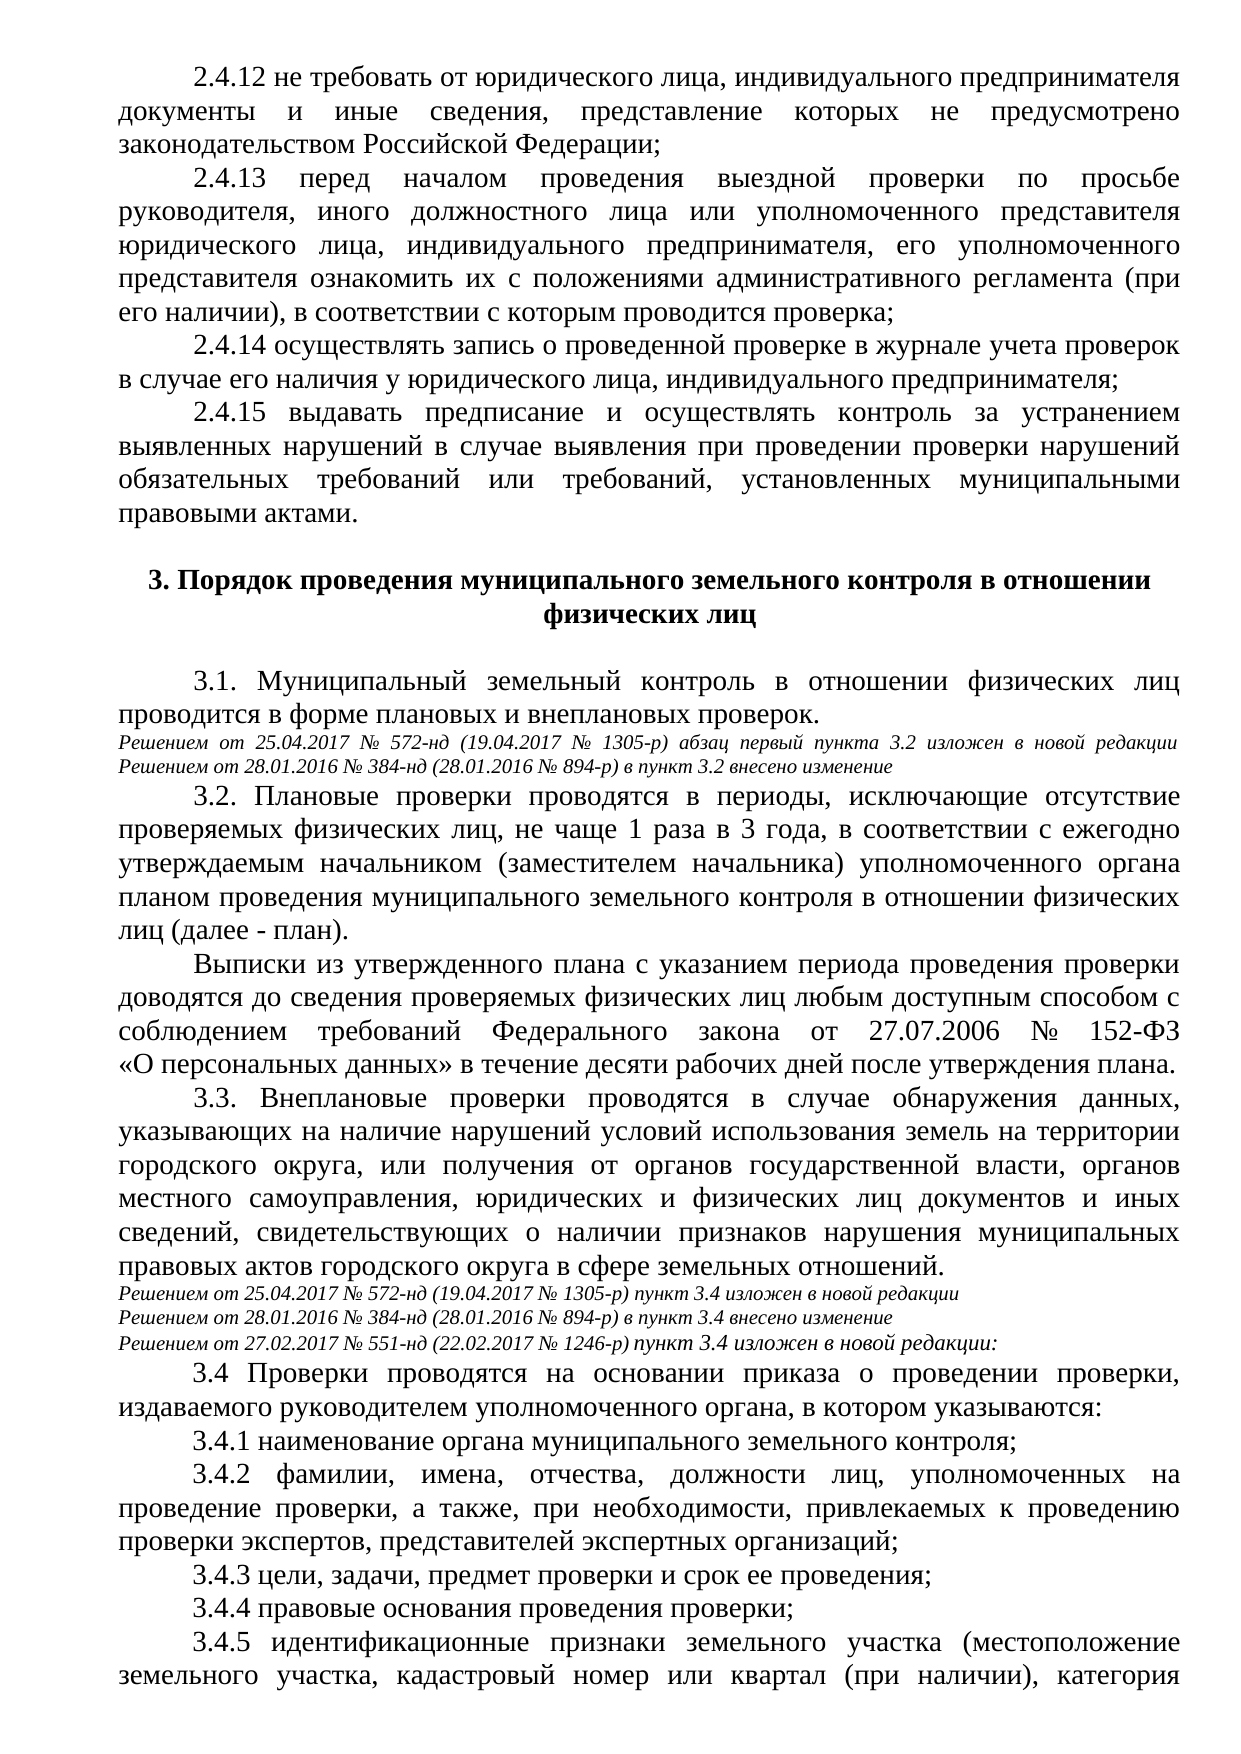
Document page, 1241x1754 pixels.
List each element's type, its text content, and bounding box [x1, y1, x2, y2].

text 2.4.15 выдавать предписание и осуществлять контроль за устранением выявленных нарушений в случае выявления при проведении проверки нарушений обязательных требований или требований, установленных муниципальными правовыми актами. [118, 394, 1181, 529]
text 3.4.3 цели, задачи, предмет проверки и срок ее проведения; [118, 1557, 1181, 1590]
text 2.4.14 осуществлять запись о проведенной проверке в журнале учета проверок в случае его наличия у юридического лица, индивидуального предпринимателя; [118, 327, 1181, 394]
text 3.4 Проверки проводятся на основании приказа о проведении проверки, издаваемого руководителем уполномоченного органа, в котором указываются: [118, 1356, 1181, 1423]
text 3.4.2 фамилии, имена, отчества, должности лиц, уполномоченных на проведение проверки, а также, при необходимости, привлекаемых к проведению проверки экспертов, представителей экспертных организаций; [118, 1456, 1181, 1557]
text 3.2. Плановые проверки проводятся в периоды, исключающие отсутствие проверяемых физических лиц, не чаще 1 раза в 3 года, в соответствии с ежегодно утверждаемым начальником (заместителем начальника) уполномоченного органа планом проведения муниципального земельного контроля в отношении физических лиц (далее - план). [118, 778, 1181, 946]
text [118, 1624, 1181, 1691]
text Решением от 27.02.2017 № 551-нд (22.02.2017 № 1246-р) пункт 3.4 изложен в новой редакции: [118, 1329, 1181, 1356]
text Решением от 25.04.2017 № 572-нд (19.04.2017 № 1305-р) абзац первый пункта 3.2 изложен в новой редакции Решением от 28.01.2016 № 384-нд (28.01.2016 № 894-р) в пункт 3.2 внесено изменение [118, 730, 1181, 778]
text 3.3. Внеплановые проверки проводятся в случае обнаружения данных, указывающих на наличие нарушений условий использования земель на территории городского округа, или получения от органов государственной власти, органов местного самоуправления, юридических и физических лиц документов и иных сведений, свидетельствующих о наличии признаков нарушения муниципальных правовых актов городского округа в сфере земельных отношений. [118, 1080, 1181, 1281]
text 2.4.12 не требовать от юридического лица, индивидуального предпринимателя документы и иные сведения, представление которых не предусмотрено законодательством Российской Федерации; [118, 59, 1181, 160]
text Решением от 25.04.2017 № 572-нд (19.04.2017 № 1305-р) пункт 3.4 изложен в новой редакции [118, 1281, 1181, 1305]
text 2.4.13 перед началом проведения выездной проверки по просьбе руководителя, иного должностного лица или уполномоченного представителя юридического лица, индивидуального предпринимателя, его уполномоченного представителя ознакомить их с положениями административного регламента (при его наличии), в соответствии с которым проводится проверка; [118, 160, 1181, 327]
text 3.4.4 правовые основания проведения проверки; [118, 1590, 1181, 1624]
text Решением от 28.01.2016 № 384-нд (28.01.2016 № 894-р) в пункт 3.4 внесено изменение [118, 1305, 1181, 1329]
text 3. Порядок проведения муниципального земельного контроля в отношении физических лиц [118, 562, 1181, 629]
text Выписки из утвержденного плана с указанием периода проведения проверки доводятся до сведения проверяемых физических лиц любым доступным способом с соблюдением требований Федерального закона от 27.07.2006 № 152-ФЗ «О персональных данных» в течение десяти рабочих дней после утверждения плана. [118, 946, 1181, 1080]
text 3.1. Муниципальный земельный контроль в отношении физических лиц проводится в форме плановых и внеплановых проверок. [118, 663, 1181, 730]
text 3.4.1 наименование органа муниципального земельного контроля; [118, 1423, 1181, 1456]
